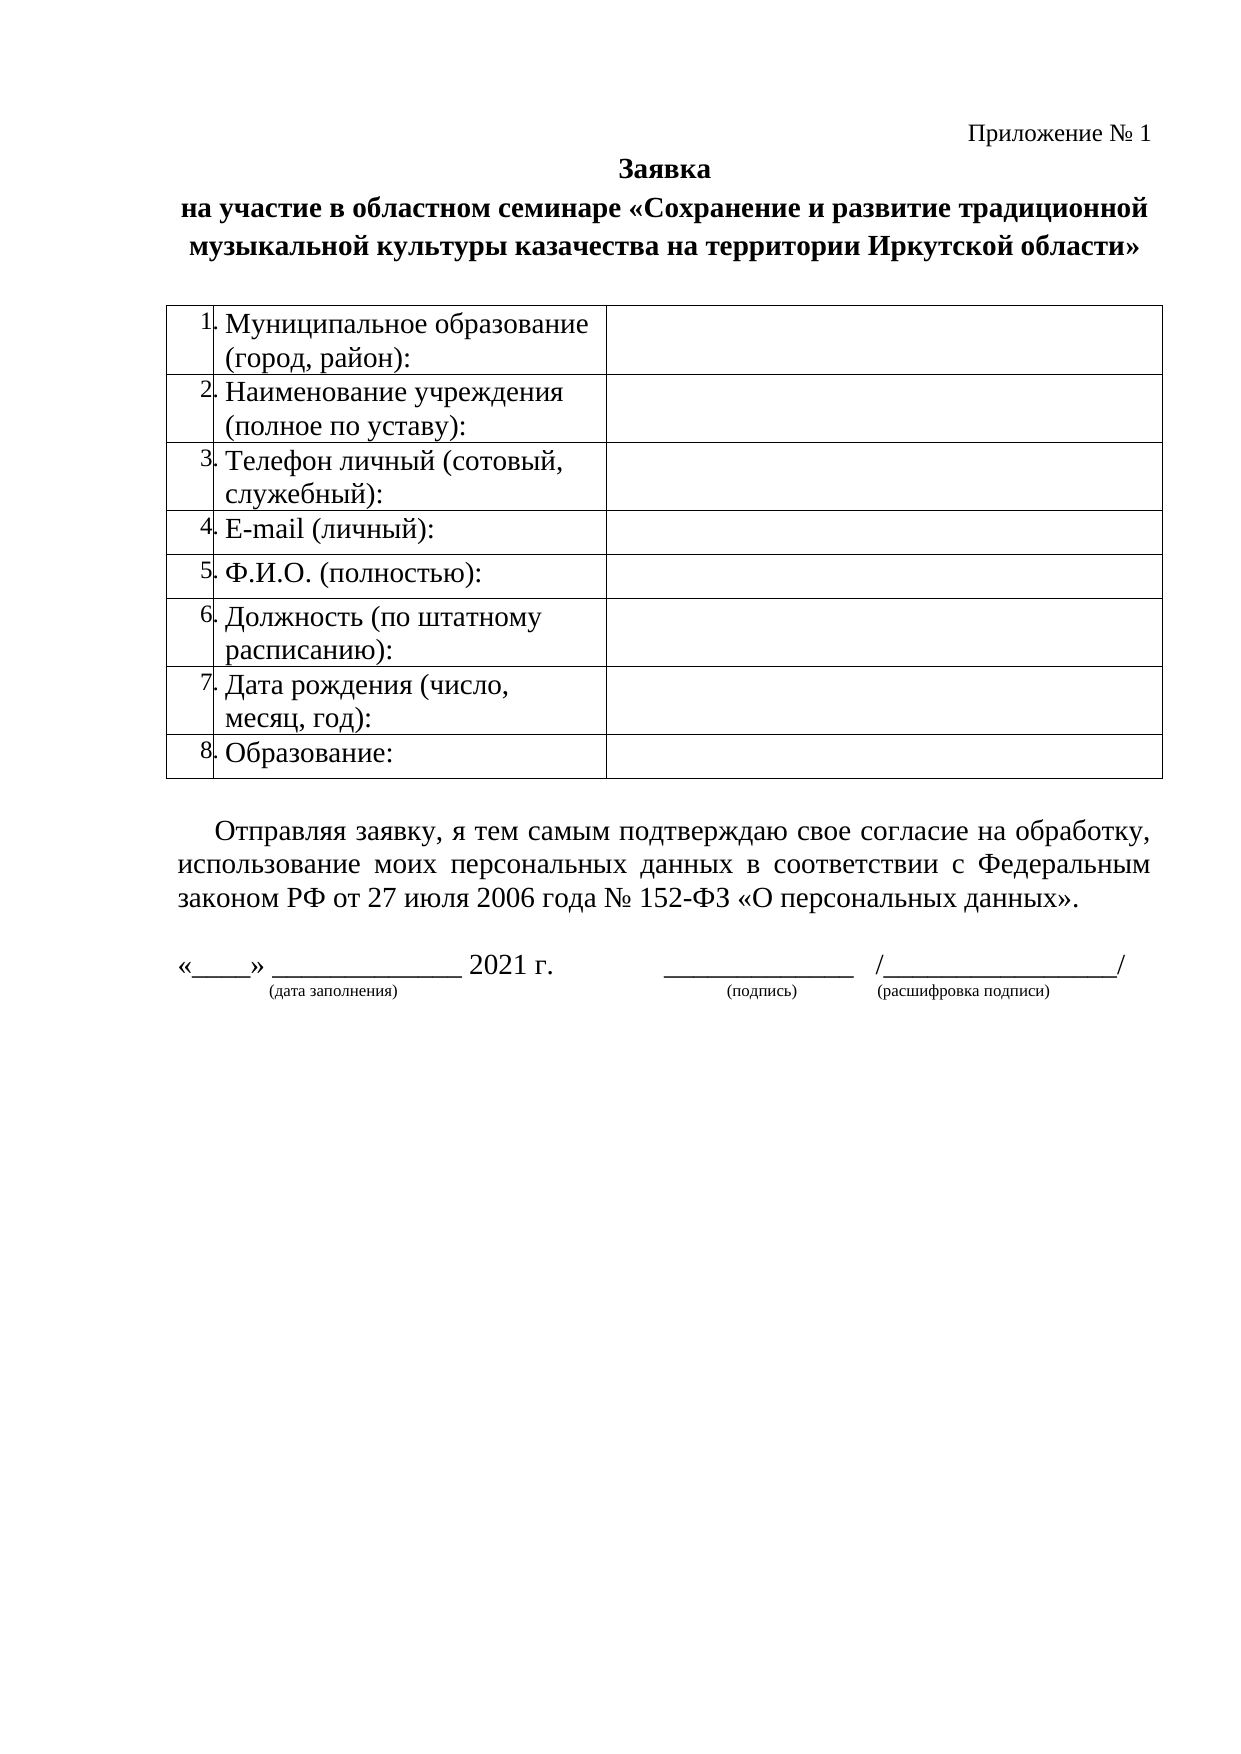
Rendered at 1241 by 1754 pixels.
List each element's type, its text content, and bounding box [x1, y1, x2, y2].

table_cell [167, 667, 213, 734]
table_cell Телефон личный (сотовый, служебный): [214, 443, 606, 510]
table_cell [607, 511, 1162, 554]
table_cell Должность (по штатному расписанию): [214, 599, 606, 666]
table_cell [167, 735, 213, 778]
text на участие в областном семинаре «Сохранение и развитие традиционной музыкальной культуры казачества на территории Иркутской области» [177, 190, 1152, 262]
table_cell [607, 555, 1162, 598]
table_cell [167, 443, 213, 510]
table_cell [607, 599, 1162, 666]
table_header [167, 306, 213, 373]
table_cell [607, 443, 1162, 510]
table_cell [167, 375, 213, 442]
table_header [607, 306, 1162, 373]
table_cell Образование: [214, 735, 606, 778]
table_header «____» _____________ 2021 г. [166, 947, 653, 980]
table_cell (дата заполнения) [166, 980, 653, 1014]
table_cell [167, 511, 213, 554]
table_cell [607, 375, 1162, 442]
table_cell Ф.И.О. (полностью): [214, 555, 606, 598]
table_header Муниципальное образование (город, район): [214, 306, 606, 373]
text Отправляя заявку, я тем самым подтверждаю свое согласие на обработку, использование моих персональных данных в соответствии с Федеральным законом РФ от 27 июля 2006 года № 152-ФЗ «О персональных данных». [177, 813, 1152, 913]
table_cell (подпись) (расшифровка подписи) [653, 980, 1139, 1014]
table_cell [607, 667, 1162, 734]
text Заявка [177, 151, 1152, 185]
table_cell [167, 599, 213, 666]
table_cell Наименование учреждения (полное по уставу): [214, 375, 606, 442]
table_cell [167, 555, 213, 598]
text Приложение № 1 [177, 118, 1152, 147]
table_header _____________ /________________/ [653, 947, 1139, 980]
table_cell E-mail (личный): [214, 511, 606, 554]
table_cell [607, 735, 1162, 778]
table_cell Дата рождения (число, месяц, год): [214, 667, 606, 734]
